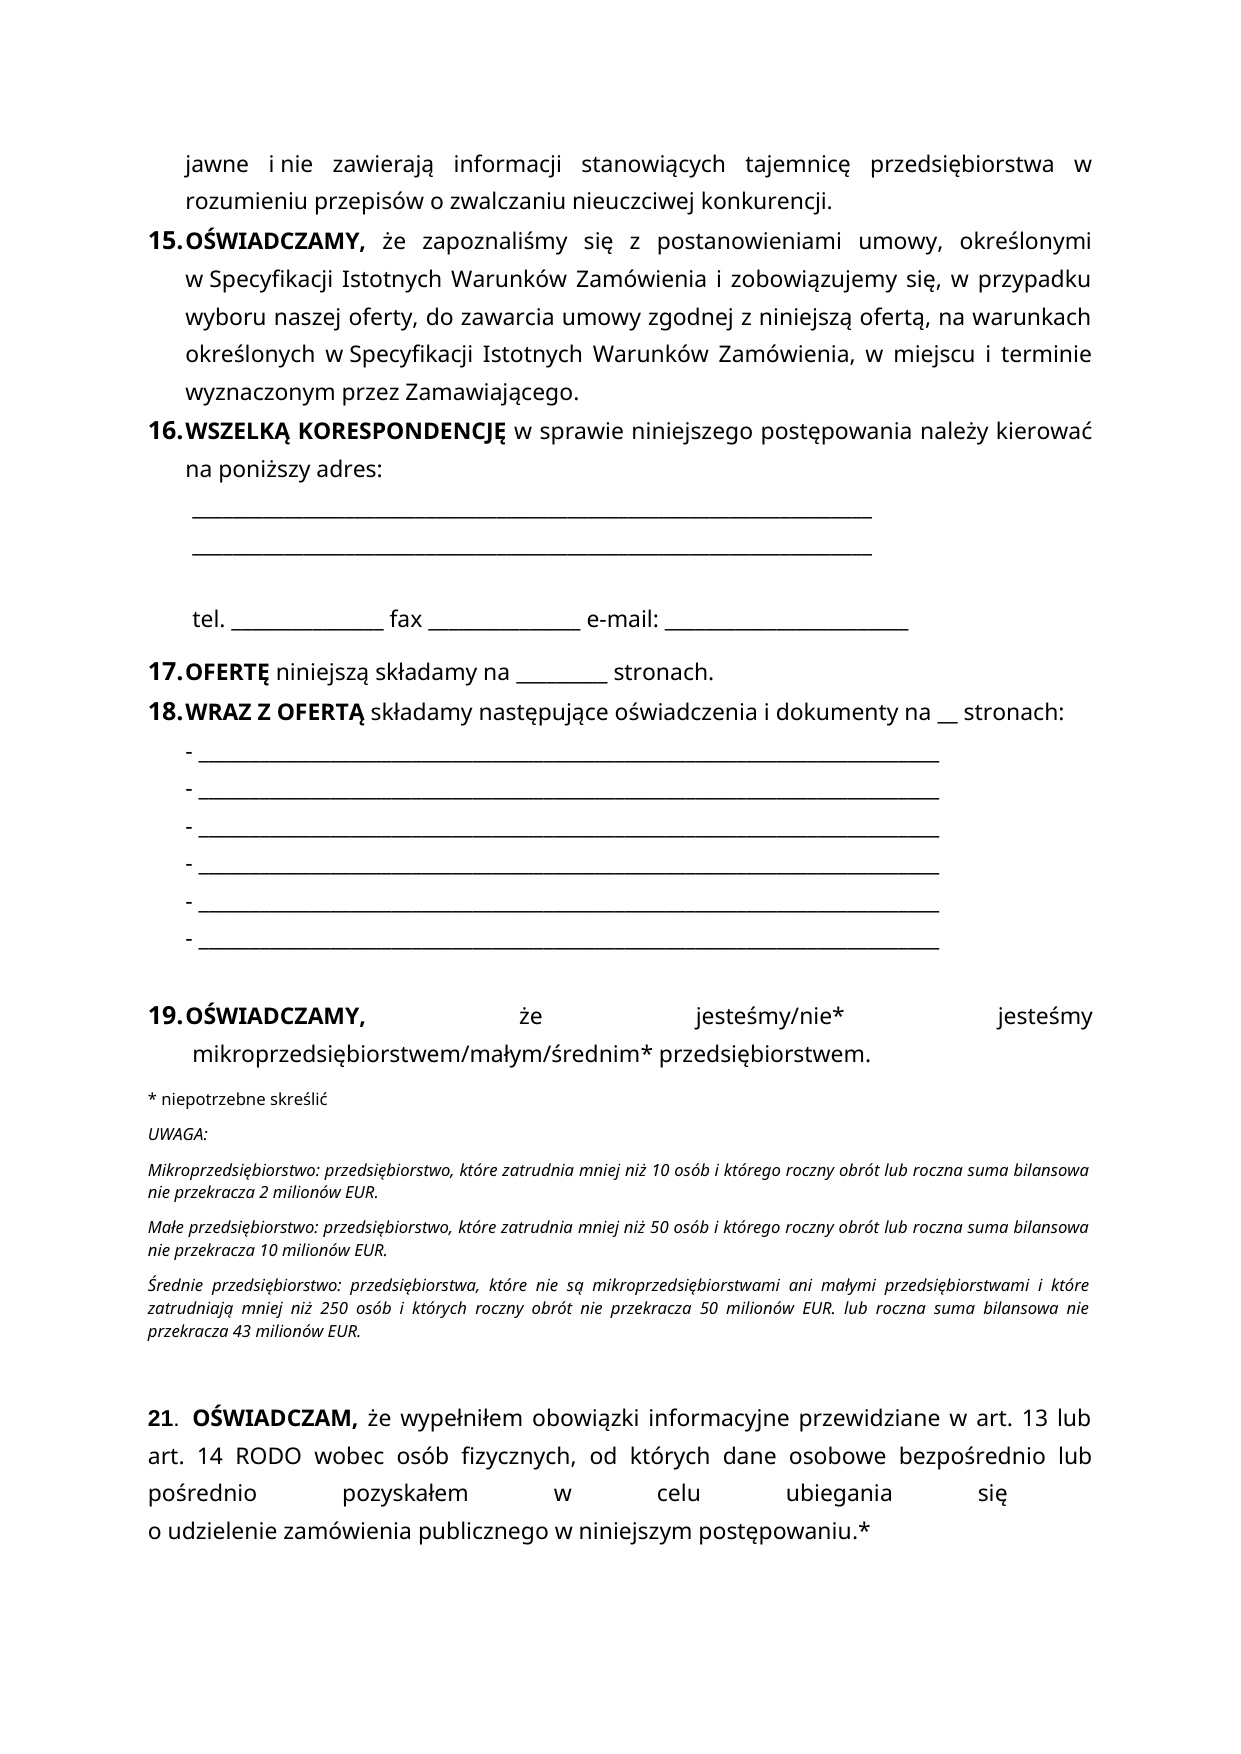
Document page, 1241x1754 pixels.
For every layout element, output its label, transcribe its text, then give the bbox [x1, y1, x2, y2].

list WRAZ Z OFERTĄ składamy następujące oświadczenia i dokumenty na __ stronach: [148, 694, 1093, 728]
text - _________________________________________________________________________ [185, 885, 1093, 916]
list OŚWIADCZAMY, że zapoznaliśmy się z postanowieniami umowy, określonymi w Specyfikacji Istotnych Warunków Zamówienia i zobowiązujemy się, w przypadku wyboru naszej oferty, do zawarcia umowy zgodnej z niniejszą ofertą, na warunkach określonych w Specyfikacji Istotnych Warunków Zamówienia, w miejscu i terminie wyznaczonym przez Zamawiającego. [148, 223, 1093, 407]
text - _________________________________________________________________________ [185, 810, 1093, 841]
list Średnie przedsiębiorstwo: przedsiębiorstwa, które nie są mikroprzedsiębiorstwami ani małymi przedsiębiorstwami i które zatrudniają mniej niż 250 osób i których roczny obrót nie przekracza 50 milionów EUR. lub roczna suma bilansowa nie przekracza 43 milionów EUR. [148, 1274, 1093, 1342]
text ___________________________________________________________________ [192, 491, 1093, 522]
list WSZELKĄ KORESPONDENCJĘ w sprawie niniejszego postępowania należy kierować na poniższy adres: [148, 413, 1093, 484]
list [148, 148, 1093, 216]
text - _________________________________________________________________________ [185, 735, 1093, 766]
text - _________________________________________________________________________ [185, 847, 1093, 879]
text tel. _______________ fax _______________ e-mail: ________________________ [192, 603, 1093, 634]
text - _________________________________________________________________________ [185, 922, 1093, 954]
text - _________________________________________________________________________ [185, 772, 1093, 804]
list Mikroprzedsiębiorstwo: przedsiębiorstwo, które zatrudnia mniej niż 10 osób i którego roczny obrót lub roczna suma bilansowa nie przekracza 2 milionów EUR. [148, 1158, 1093, 1203]
list OŚWIADCZAMY, że jesteśmy/nie* jesteśmy mikroprzedsiębiorstwem/małym/średnim* przedsiębiorstwem. [148, 997, 1093, 1069]
list UWAGA: [148, 1123, 1093, 1146]
list Małe przedsiębiorstwo: przedsiębiorstwo, które zatrudnia mniej niż 50 osób i którego roczny obrót lub roczna suma bilansowa nie przekracza 10 milionów EUR. [148, 1216, 1093, 1261]
list OFERTĘ niniejszą składamy na _________ stronach. [148, 653, 1093, 687]
text ___________________________________________________________________ [192, 528, 1093, 559]
text 21. OŚWIADCZAM, że wypełniłem obowiązki informacyjne przewidziane w art. 13 lub art. 14 RODO wobec osób fizycznych, od których dane osobowe bezpośrednio lub pośrednio pozyskałem w celu ubiegania się o udzielenie zamówienia publicznego w niniejszym postępowaniu.* [148, 1402, 1093, 1546]
text * niepotrzebne skreślić [148, 1088, 1090, 1110]
